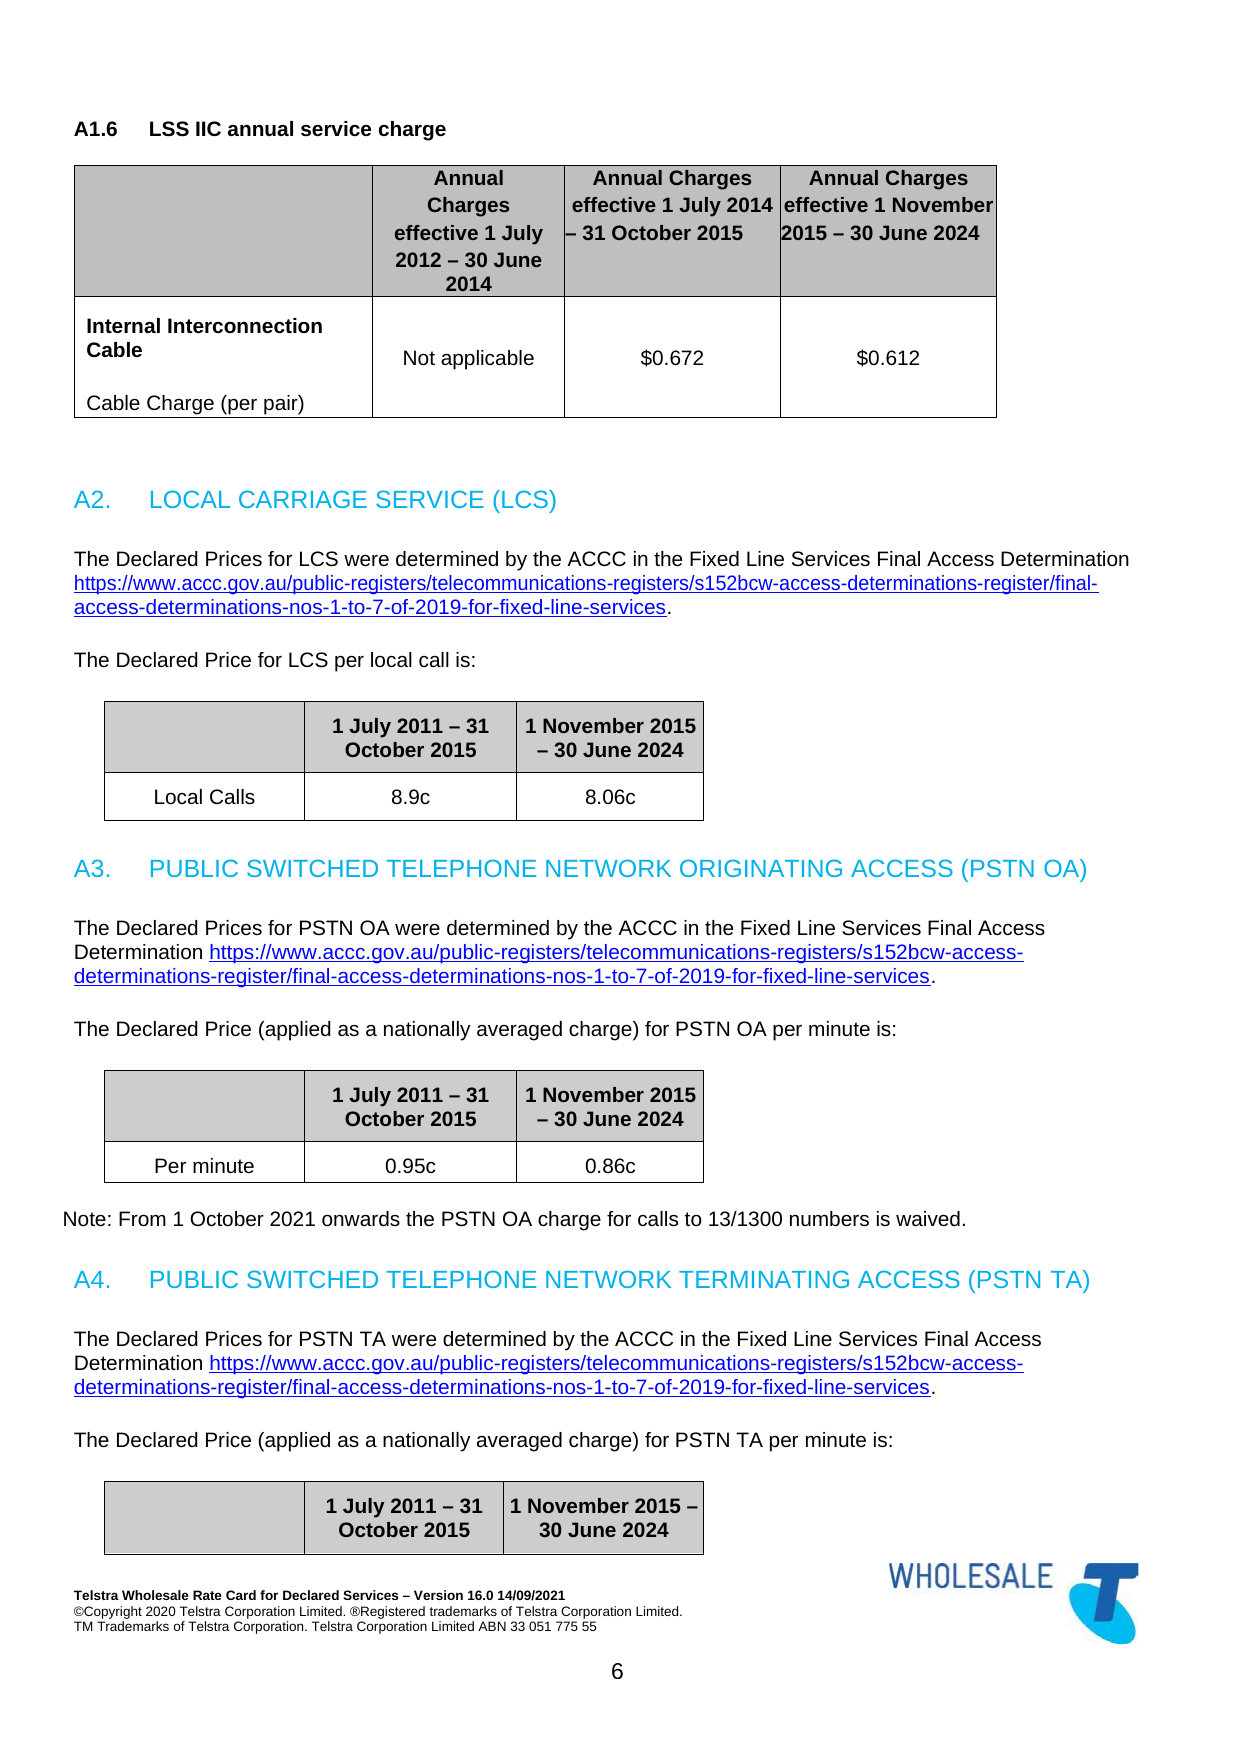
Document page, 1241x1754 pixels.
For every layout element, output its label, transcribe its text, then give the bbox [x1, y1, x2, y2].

text The Declared Price (applied as a nationally averaged charge) for PSTN OA per minute is: [74, 1016, 1163, 1040]
text Note: From 1 October 2021 onwards the PSTN OA charge for calls to 13/1300 numbers is waived. [62, 1207, 1163, 1231]
picture [889, 1563, 1139, 1644]
table_header Annual Charges effective 1 July 2012 – 30 June 2014 [373, 166, 564, 296]
table_header 1 November 2015 – 30 June 2024 [504, 1482, 703, 1553]
table_header Annual Charges effective 1 November 2015 – 30 June 2024 [781, 166, 996, 296]
table_header 1 July 2011 – 31 October 2015 [305, 1482, 503, 1553]
table_header [105, 1071, 304, 1141]
text The Declared Price for LCS per local call is: [74, 648, 1163, 672]
text The Declared Price (applied as a nationally averaged charge) for PSTN TA per minute is: [73, 1428, 1163, 1452]
subtitle A4. PUBLIC SWITCHED TELEPHONE NETWORK TERMINATING ACCESS (PSTN TA) [74, 1265, 1163, 1293]
table_cell 0.95c [305, 1142, 516, 1182]
text The Declared Prices for PSTN TA were determined by the ACCC in the Fixed Line Services Final Access Determination https://www.accc.gov.au/public-registers/telecommunications-registers/s152bcw-access- determinations-register/final-access-determinations-nos-1-to-7-of-2019-for-fixed-line-services. [74, 1327, 1043, 1398]
table_cell Not applicable [373, 297, 564, 417]
table_cell 0.86c [517, 1142, 703, 1182]
table_header [75, 166, 372, 296]
subtitle A1.6 LSS IIC annual service charge [74, 117, 1163, 141]
table_header 1 November 2015 – 30 June 2024 [517, 702, 703, 772]
table_cell Per minute [105, 1142, 304, 1182]
table_header 1 November 2015 – 30 June 2024 [517, 1071, 703, 1141]
table_cell 8.06c [517, 773, 703, 819]
table_header [105, 702, 304, 772]
subtitle A3. PUBLIC SWITCHED TELEPHONE NETWORK ORIGINATING ACCESS (PSTN OA) [74, 854, 1163, 883]
text The Declared Prices for LCS were determined by the ACCC in the Fixed Line Services Final Access Determination https://www.accc.gov.au/public-registers/telecommunications-registers/s152bcw-access-determinations-register/final- access-determinations-nos-1-to-7-of-2019-for-fixed-line-services. [74, 547, 1153, 618]
table_header 1 July 2011 – 31 October 2015 [305, 702, 516, 772]
table_cell 8.9c [305, 773, 516, 819]
table_cell $0.612 [781, 297, 996, 417]
table_header 1 July 2011 – 31 October 2015 [305, 1071, 516, 1141]
table_cell Internal Interconnection Cable Cable Charge (per pair) [75, 297, 372, 417]
table_cell Local Calls [105, 773, 304, 819]
text The Declared Prices for PSTN OA were determined by the ACCC in the Fixed Line Services Final Access Determination https://www.accc.gov.au/public-registers/telecommunications-registers/s152bcw-access- determinations-register/final-access-determinations-nos-1-to-7-of-2019-for-fixed-line-services. [74, 916, 1047, 988]
subtitle A2. LOCAL CARRIAGE SERVICE (LCS) [74, 485, 1163, 514]
table_header [105, 1482, 304, 1553]
table_header Annual Charges effective 1 July 2014 – 31 October 2015 [565, 166, 780, 296]
table_cell $0.672 [565, 297, 780, 417]
